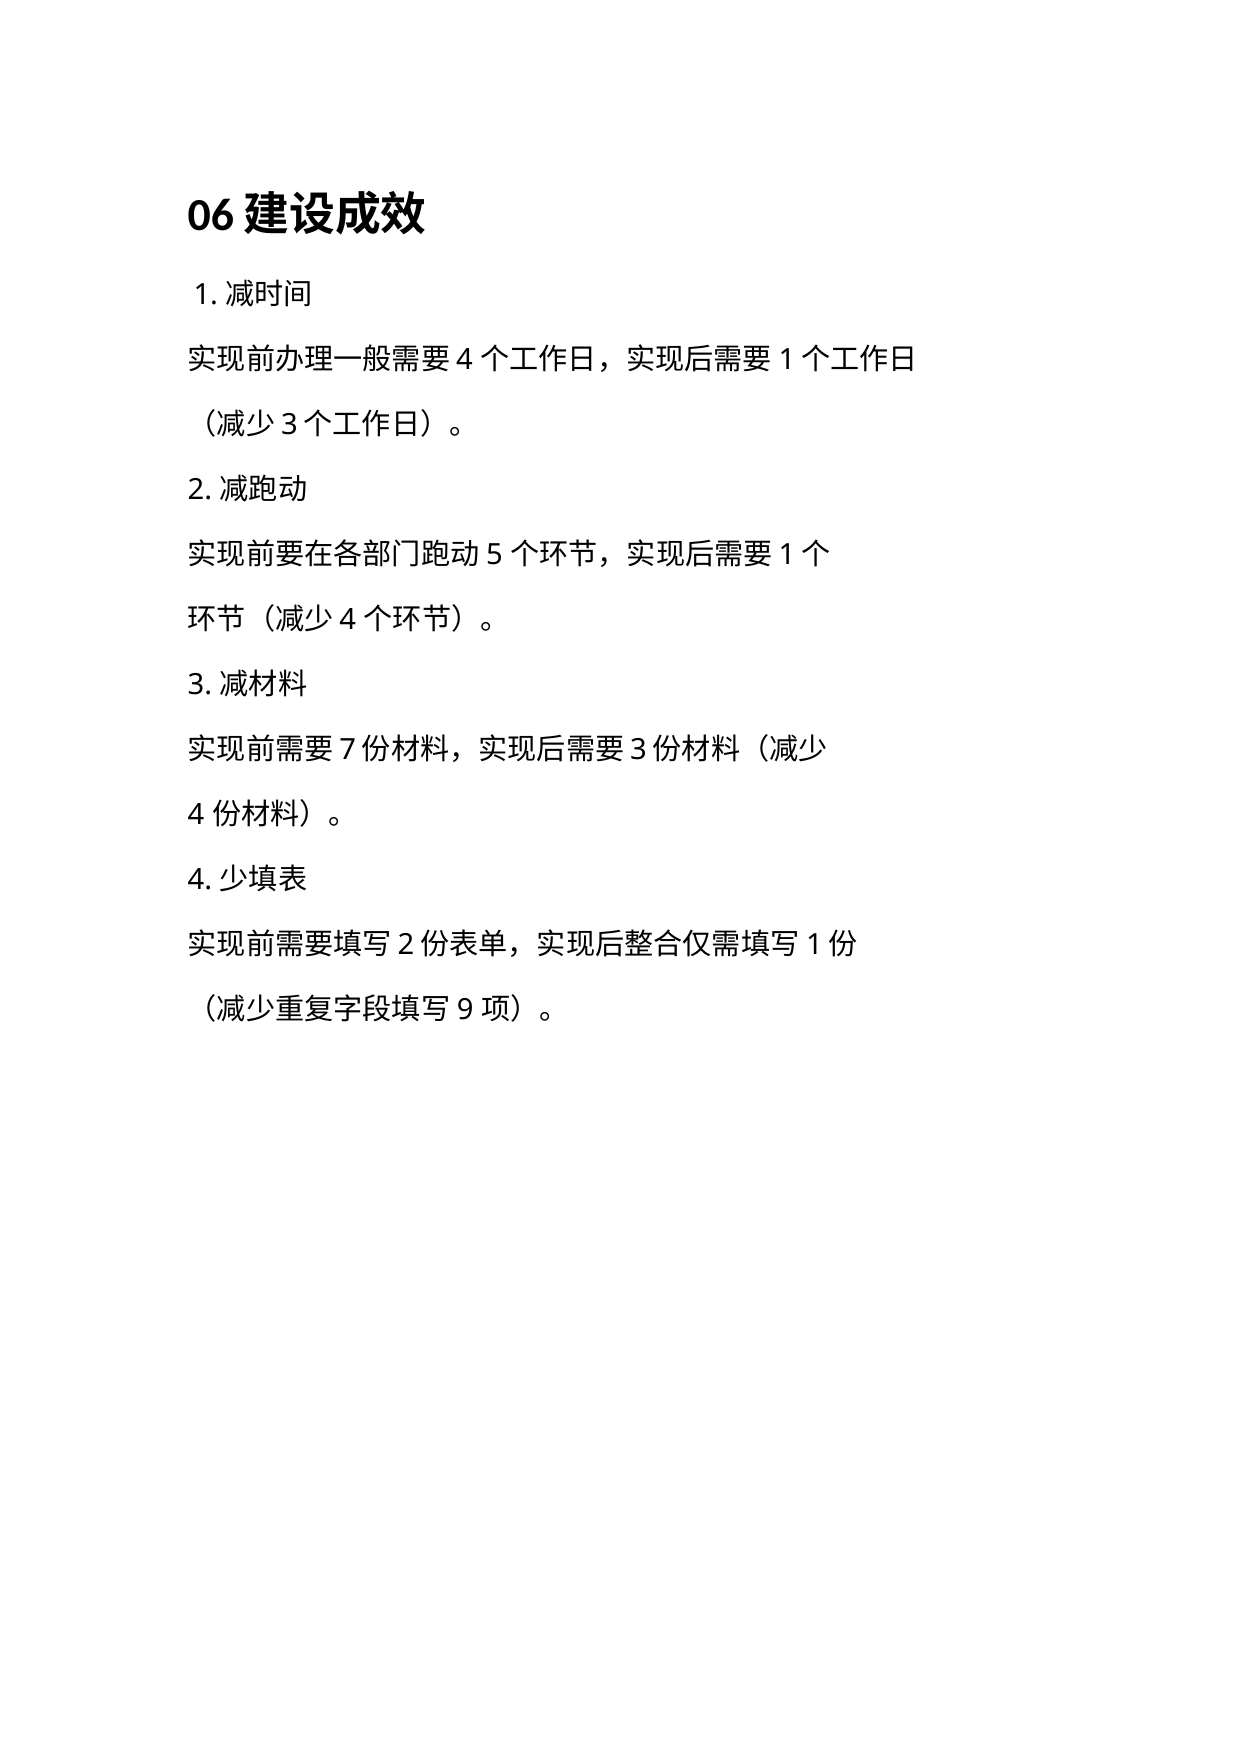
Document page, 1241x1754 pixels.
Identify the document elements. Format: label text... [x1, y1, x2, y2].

text 1. 减时间 实现前办理一般需要4 个工作日，实现后需要 1个工作日 （减少3个工作日）。 2. 减跑动 实现前要在各部门跑动 5 个环节，实现后需要1个 环节（减少4 个环节）。 3. 减材料 实现前需要7份材料，实现后需要3份材料（减少 4 份材料）。 4. 少填表 实现前需要填写2份表单，实现后整合仅需填写 1份 （减少重复字段填写 9 项）。 [187, 259, 1053, 1039]
subtitle 06建设成效 [187, 162, 1053, 259]
